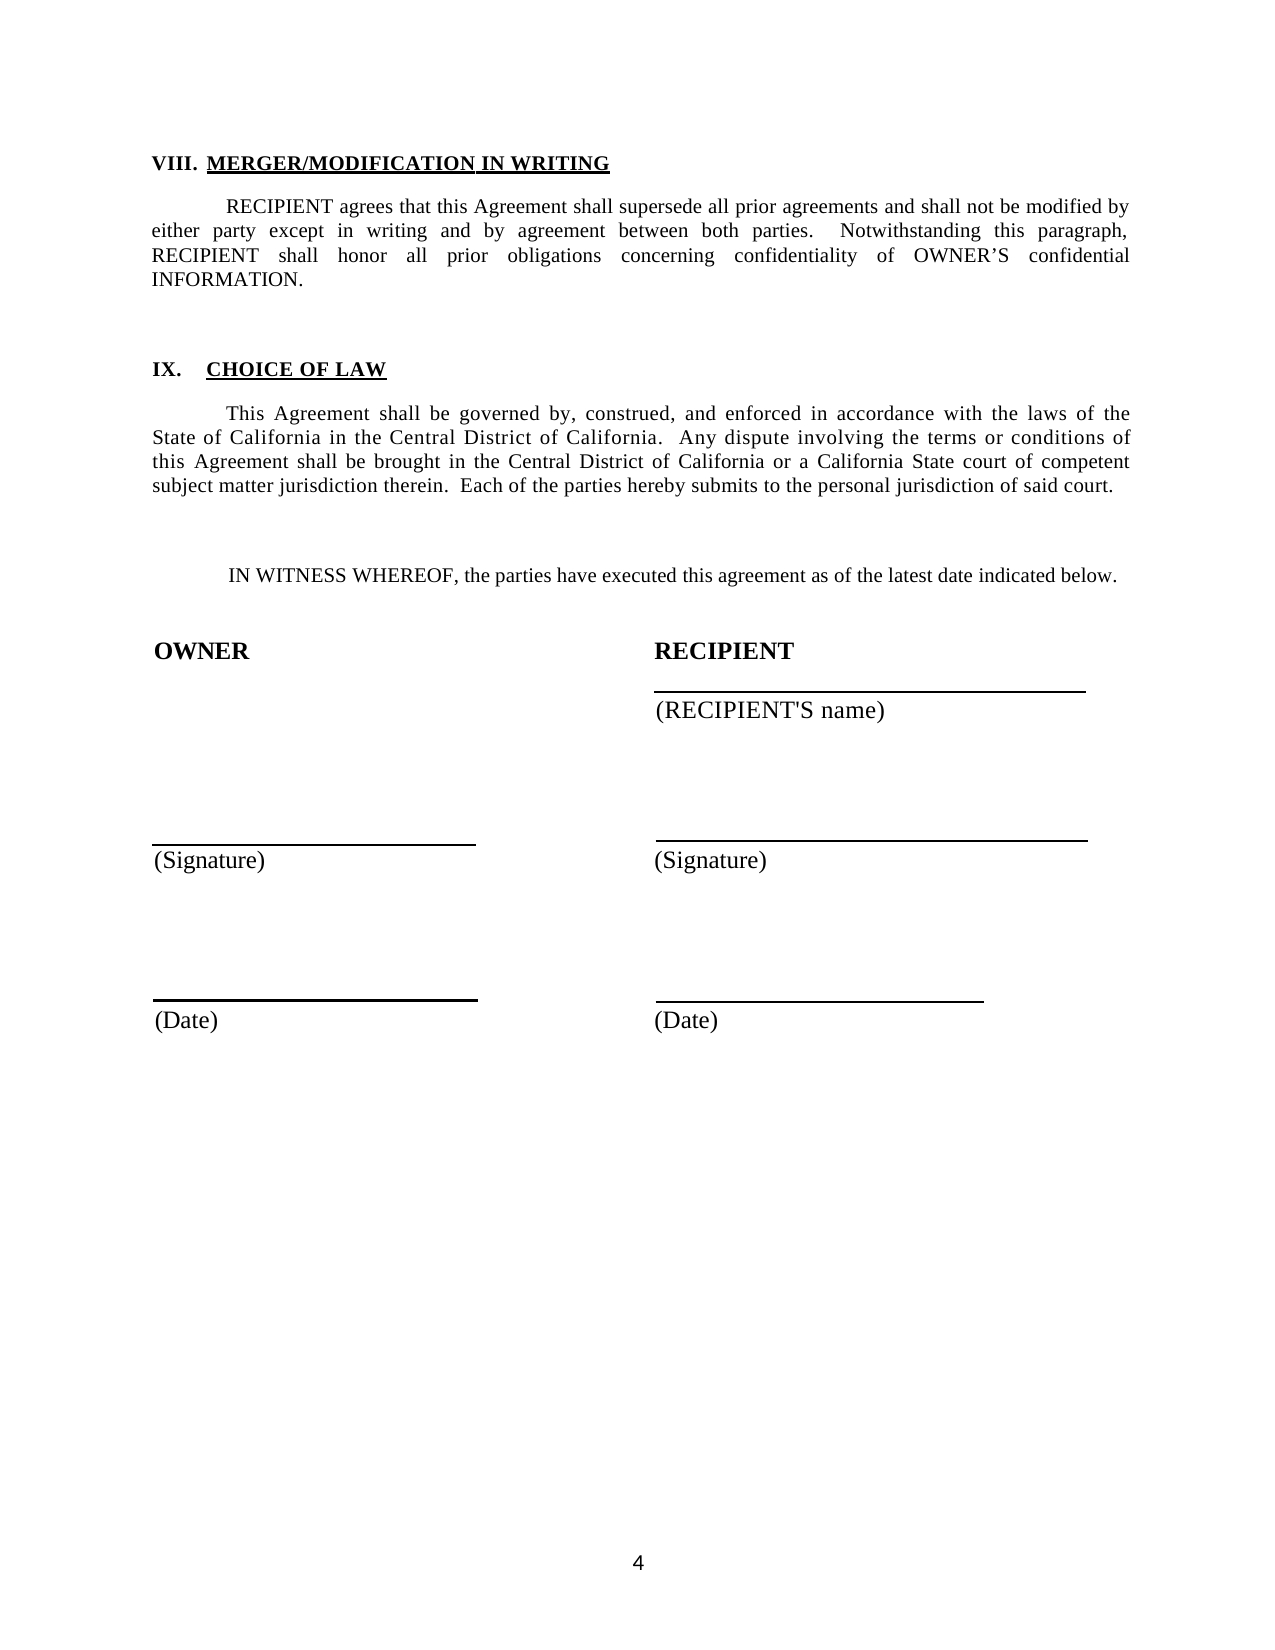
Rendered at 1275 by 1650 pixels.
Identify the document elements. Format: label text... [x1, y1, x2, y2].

text (Date) (Date) [154, 1006, 1139, 1034]
text (Signature) (Signature) [154, 845, 1139, 874]
text This Agreement shall be governed by, construed, and enforced in accordance with the laws of the State of California in the Central District of California. Any dispute involving the terms or conditions of this Agreement shall be brought in the Central District of California or a California State court of competent subject matter jurisdiction therein. Each of the parties hereby submits to the personal jurisdiction of said court. [152, 401, 1131, 497]
text IN WITNESS WHEREOF, the parties have executed this agreement as of the latest date indicated below. [228, 563, 1139, 587]
text (RECIPIENT'S name) [656, 696, 1139, 724]
text VIII. MERGER/MODIFICATION IN WRITING [151, 150, 1139, 173]
text OWNER RECIPIENT [153, 636, 1139, 665]
text IX. CHOICE OF LAW [152, 357, 1139, 380]
text RECIPIENT agrees that this Agreement shall supersede all prior agreements and shall not be modified by either party except in writing and by agreement between both parties. Notwithstanding this paragraph, RECIPIENT shall honor all prior obligations concerning confidentiality of OWNER’S confidential INFORMATION. [151, 194, 1130, 291]
